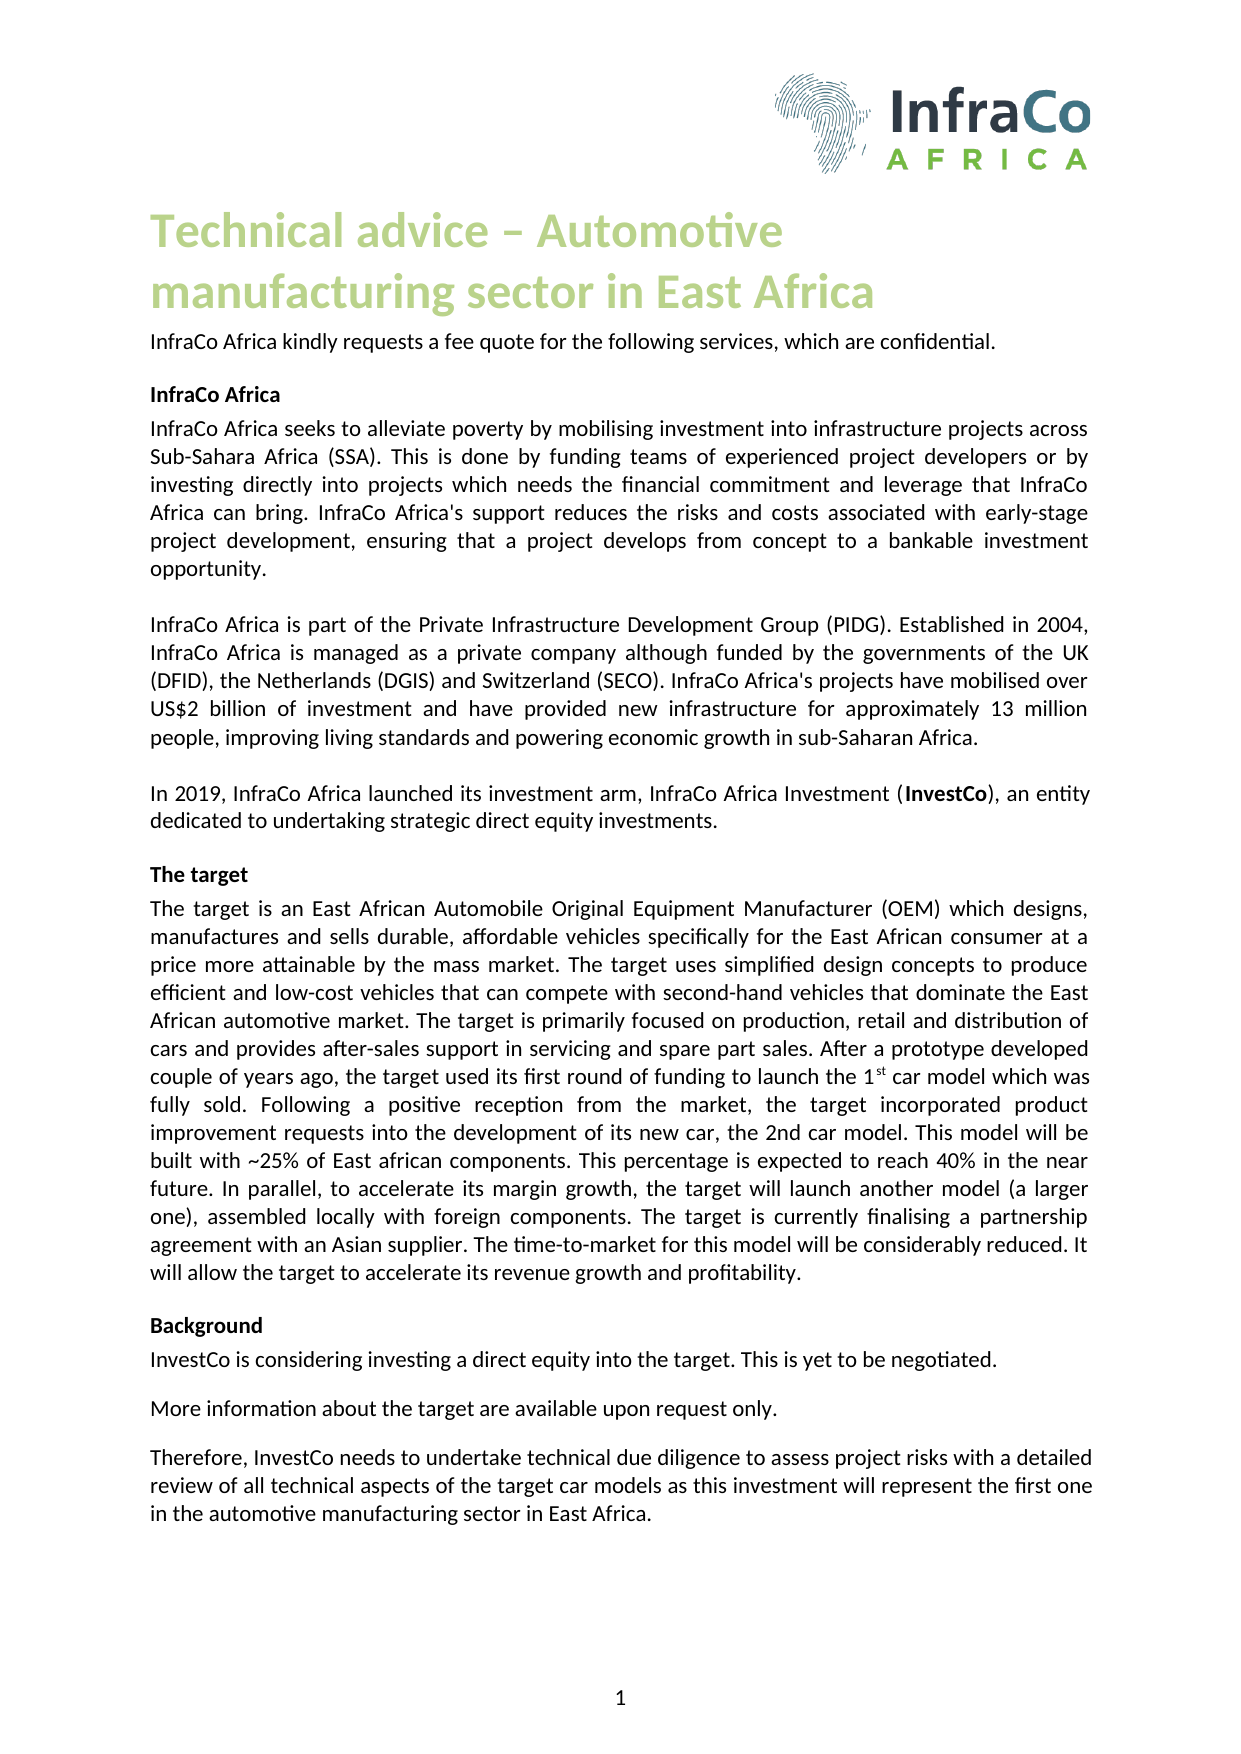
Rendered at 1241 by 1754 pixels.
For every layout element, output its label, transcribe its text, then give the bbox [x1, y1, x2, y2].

text More information about the target are available upon request only. [150, 1394, 1095, 1422]
subtitle The target [150, 860, 1095, 888]
picture [774, 73, 1091, 174]
text InfraCo Africa is part of the Private Infrastructure Development Group (PIDG). Established in 2004, InfraCo Africa is managed as a private company although funded by the governments of the UK (DFID), the Netherlands (DGIS) and Switzerland (SECO). InfraCo Africa's projects have mobilised over US$2 billion of investment and have provided new infrastructure for approximately 13 million people, improving living standards and powering economic growth in sub-Saharan Africa. [150, 611, 1090, 751]
text InfraCo Africa kindly requests a fee quote for the following services, which are confidential. [150, 327, 1095, 355]
text Therefore, InvestCo needs to undertake technical due diligence to assess project risks with a detailed review of all technical aspects of the target car models as this investment will represent the first one in the automotive manufacturing sector in East Africa. [150, 1443, 1095, 1527]
subtitle Background [150, 1311, 1095, 1339]
text InvestCo is considering investing a direct equity into the target. This is yet to be negotiated. [150, 1346, 1095, 1373]
text In 2019, InfraCo Africa launched its investment arm, InfraCo Africa Investment (InvestCo), an entity dedicated to undertaking strategic direct equity investments. [150, 779, 1090, 835]
text InfraCo Africa seeks to alleviate poverty by mobilising investment into infrastructure projects across Sub-Sahara Africa (SSA). This is done by funding teams of experienced project developers or by investing directly into projects which needs the financial commitment and leverage that InfraCo Africa can bring. InfraCo Africa's support reduces the risks and costs associated with early-stage project development, ensuring that a project develops from concept to a bankable investment opportunity. [150, 414, 1090, 582]
text The target is an East African Automobile Original Equipment Manufacturer (OEM) which designs, manufactures and sells durable, affordable vehicles specifically for the East African consumer at a price more attainable by the mass market. The target uses simplified design concepts to produce efficient and low-cost vehicles that can compete with second-hand vehicles that dominate the East African automotive market. The target is primarily focused on production, retail and distribution of cars and provides after-sales support in servicing and spare part sales. After a prototype developed couple of years ago, the target used its first round of funding to launch the 1st car model which was fully sold. Following a positive reception from the market, the target incorporated product improvement requests into the development of its new car, the 2nd car model. This model will be built with ~25% of East african components. This percentage is expected to reach 40% in the near future. In parallel, to accelerate its margin growth, the target will launch another model (a larger one), assembled locally with foreign components. The target is currently finalising a partnership agreement with an Asian supplier. The time-to-market for this model will be considerably reduced. It will allow the target to accelerate its revenue growth and profitability. [150, 894, 1090, 1286]
subtitle Technical advice – Automotive manufacturing sector in East Africa [150, 199, 1060, 321]
subtitle InfraCo Africa [150, 380, 1095, 408]
